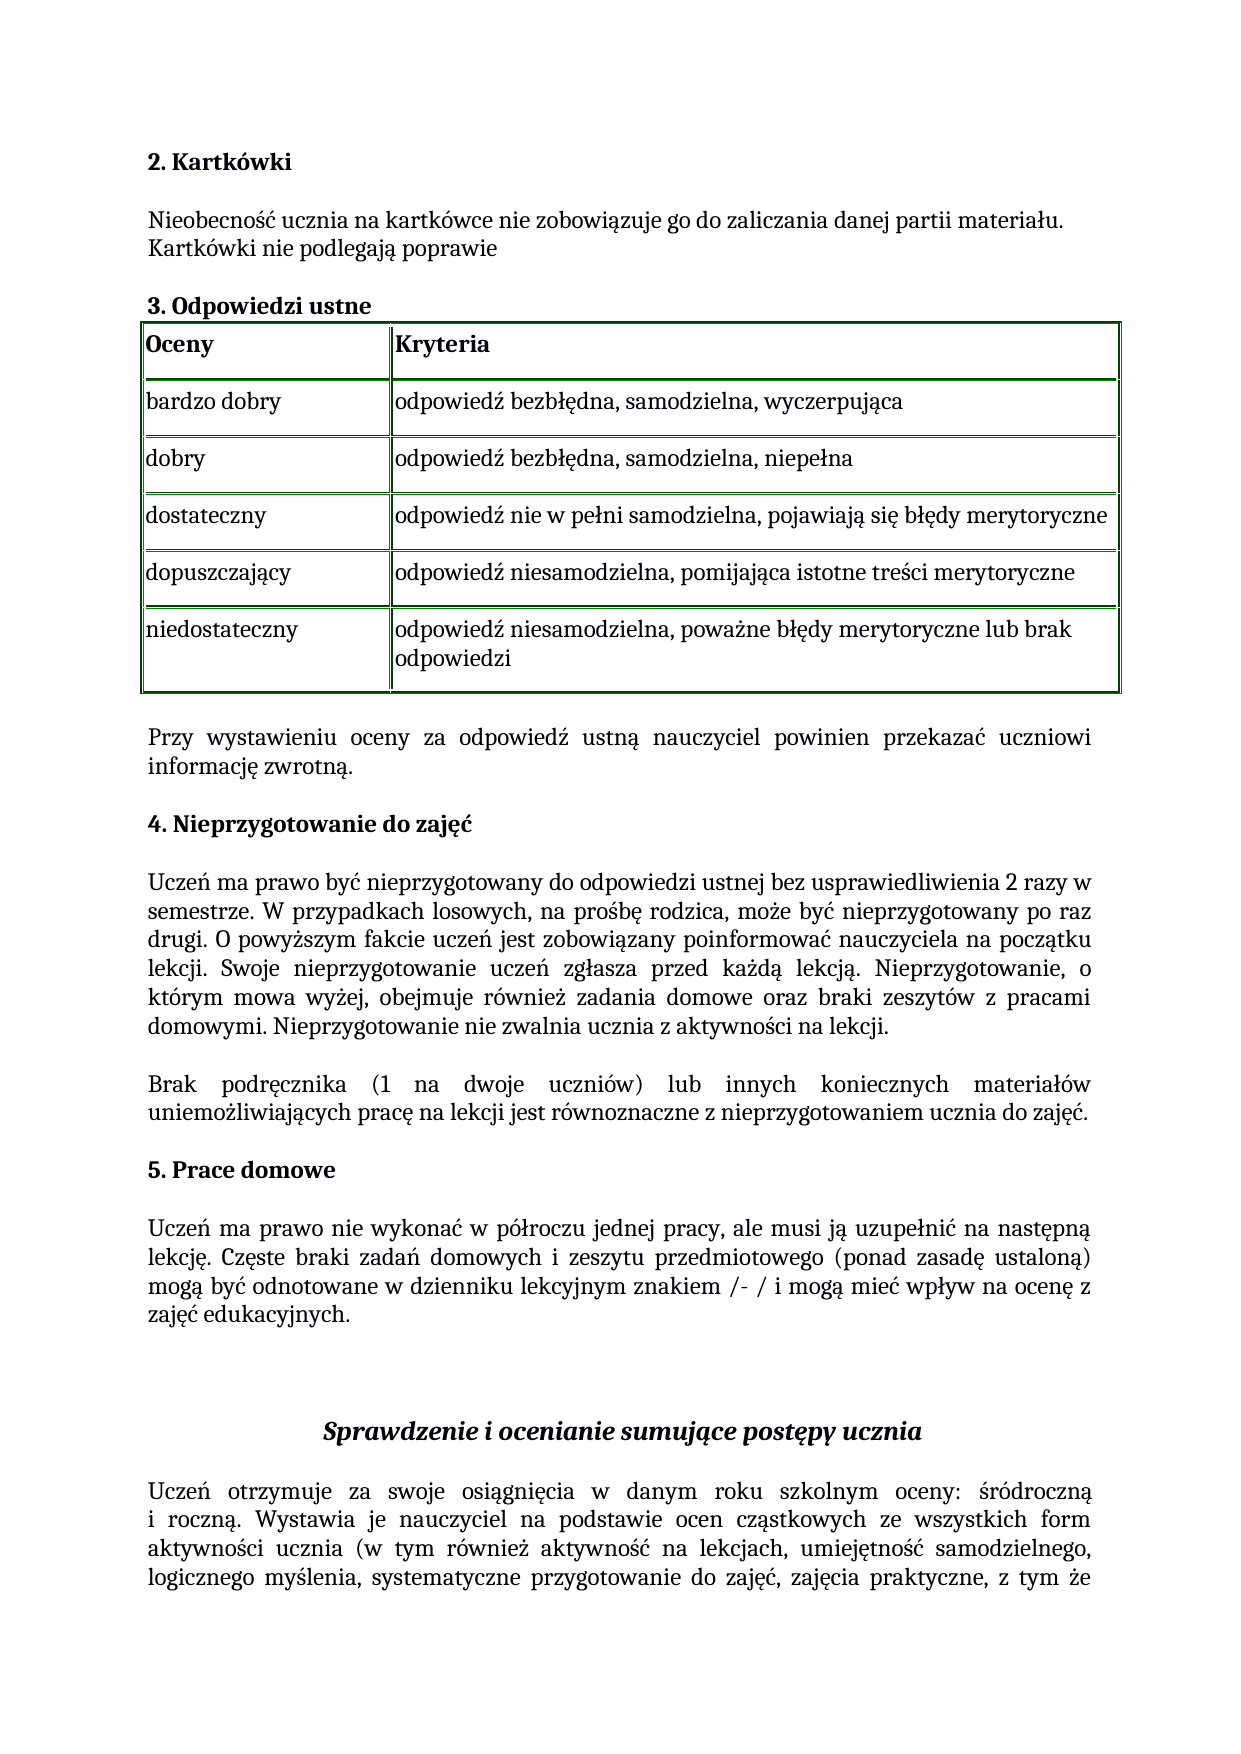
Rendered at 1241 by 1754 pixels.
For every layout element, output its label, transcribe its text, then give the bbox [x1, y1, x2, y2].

text Uczeń ma prawo nie wykonać w półroczu jednej pracy, ale musi ją uzupełnić na następną lekcję. Częste braki zadań domowych i zeszytu przedmiotowego (ponad zasadę ustaloną) mogą być odnotowane w dzienniku lekcyjnym znakiem /- / i mogą mieć wpływ na ocenę z zajęć edukacyjnych. [148, 1214, 1093, 1329]
text 5. Prace domowe [148, 1156, 1093, 1185]
table_cell dopuszczający [144, 549, 389, 605]
text Brak podręcznika (1 na dwoje uczniów) lub innych koniecznych materiałów uniemożliwiających pracę na lekcji jest równoznaczne z nieprzygotowaniem ucznia do zajęć. [148, 1069, 1093, 1127]
text Uczeń ma prawo być nieprzygotowany do odpowiedzi ustnej bez usprawiedliwienia 2 razy w semestrze. W przypadkach losowych, na prośbę rodzica, może być nieprzygotowany po raz drugi. O powyższym fakcie uczeń jest zobowiązany poinformować nauczyciela na początku lekcji. Swoje nieprzygotowanie uczeń zgłasza przed każdą lekcją. Nieprzygotowanie, o którym mowa wyżej, obejmuje również zadania domowe oraz braki zeszytów z pracami domowymi. Nieprzygotowanie nie zwalnia ucznia z aktywności na lekcji. [148, 868, 1093, 1040]
text 2. Kartkówki [148, 148, 1093, 176]
table_cell odpowiedź nie w pełni samodzielna, pojawiają się błędy merytoryczne [391, 492, 1120, 548]
table_cell niedostateczny [144, 605, 391, 691]
text Nieobecność ucznia na kartkówce nie zobowiązuje go do zaliczania danej partii materiału. Kartkówki nie podlegają poprawie [148, 206, 1093, 263]
table_header Kryteria [391, 324, 1118, 378]
table_header Oceny [144, 323, 391, 378]
table_cell odpowiedź niesamodzielna, poważne błędy merytoryczne lub brak odpowiedzi [391, 605, 1119, 691]
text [148, 1477, 1093, 1592]
text 4. Nieprzygotowanie do zajęć [148, 810, 1093, 839]
text Sprawdzenie i ocenianie sumujące postępy ucznia [148, 1416, 1093, 1447]
table_cell dostateczny [142, 492, 391, 548]
text Przy wystawieniu oceny za odpowiedź ustną nauczyciel powinien przekazać uczniowi informację zwrotną. [148, 723, 1093, 781]
table_cell bardzo dobry [142, 378, 389, 435]
text 3. Odpowiedzi ustne [148, 292, 1093, 321]
table_cell odpowiedź bezbłędna, samodzielna, wyczerpująca [393, 378, 1120, 435]
table_cell dobry [142, 435, 391, 492]
table_cell odpowiedź bezbłędna, samodzielna, niepełna [391, 435, 1120, 492]
table_cell odpowiedź niesamodzielna, pomijająca istotne treści merytoryczne [393, 549, 1119, 605]
